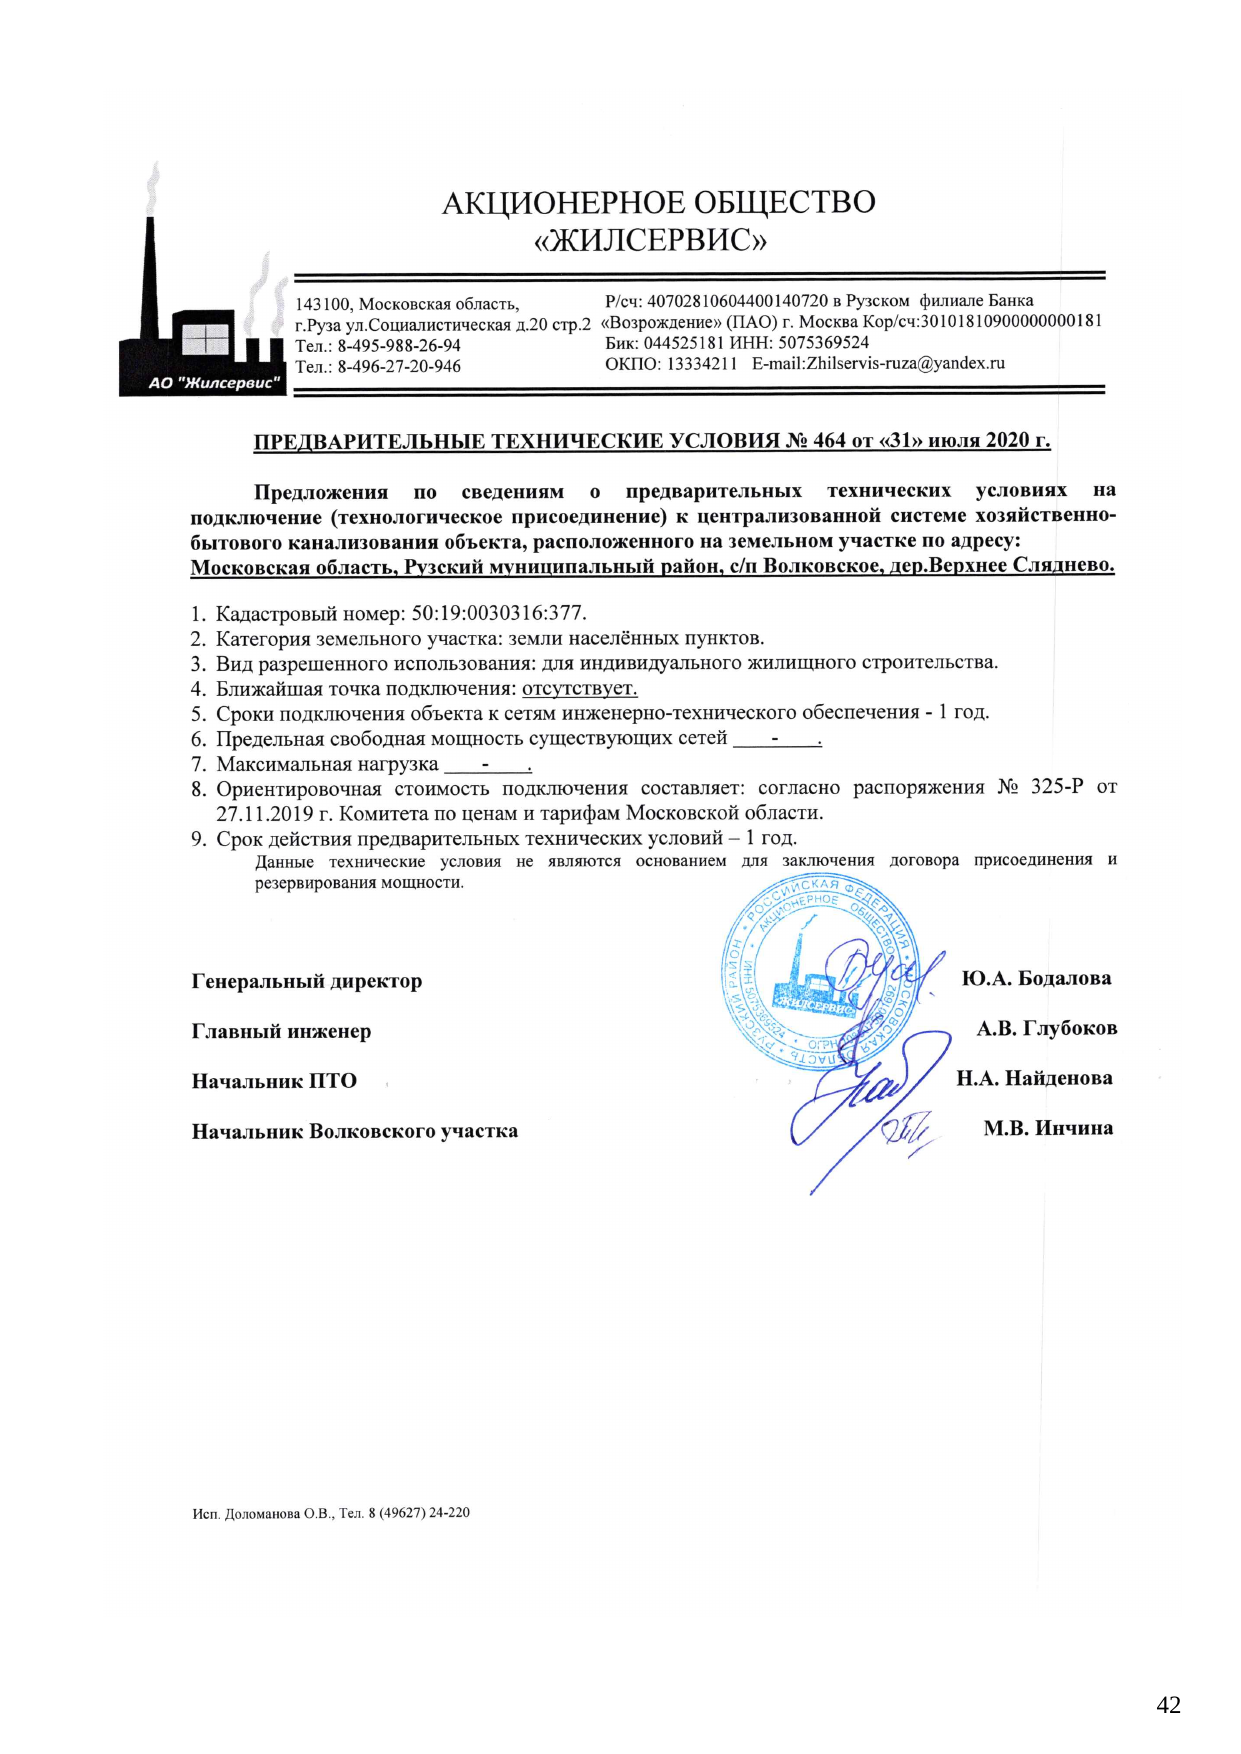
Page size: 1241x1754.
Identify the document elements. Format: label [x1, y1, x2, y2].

picture [103, 88, 1182, 1617]
